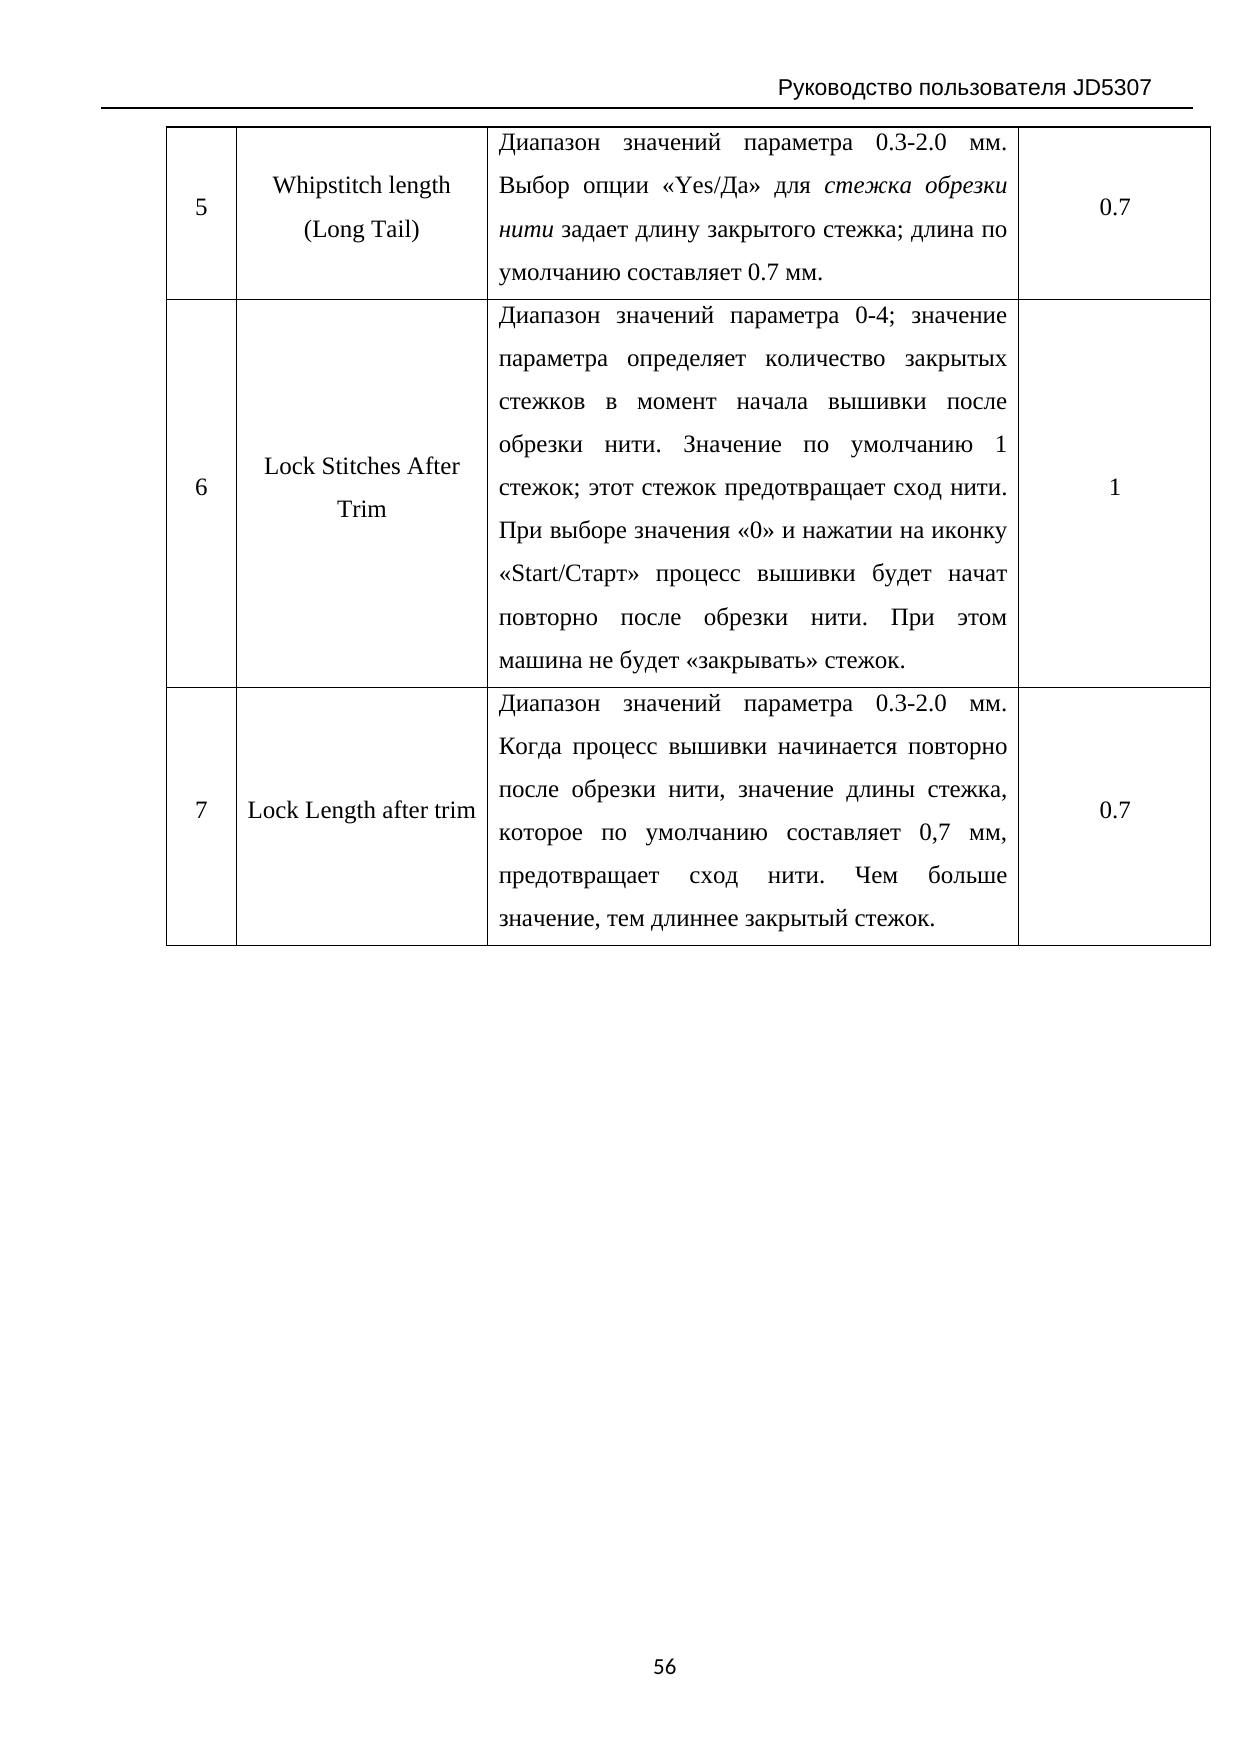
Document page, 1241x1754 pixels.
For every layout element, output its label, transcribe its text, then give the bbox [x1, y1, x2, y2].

table_header Whipstitch length (Long Tail) [237, 128, 487, 299]
table_cell Lock Stitches After Trim [237, 300, 487, 687]
table_cell 0.7 [1019, 688, 1210, 945]
table_header 5 [167, 128, 236, 299]
table_cell Диапазон значений параметра 0.3-2.0 мм. Когда процесс вышивки начинается повторно после обрезки нити, значение длины стежка, которое по умолчанию составляет 0,7 мм, предотвращает сход нити. Чем больше значение, тем длиннее закрытый стежок. [488, 688, 1018, 945]
table_cell Диапазон значений параметра 0-4; значение параметра определяет количество закрытых стежков в момент начала вышивки после обрезки нити. Значение по умолчанию 1 стежок; этот стежок предотвращает сход нити. При выборе значения «0» и нажатии на иконку «Start/Старт» процесс вышивки будет начат повторно после обрезки нити. При этом машина не будет «закрывать» стежок. [488, 300, 1018, 687]
table_header 0.7 [1019, 128, 1210, 299]
table_cell 7 [167, 688, 236, 945]
table_header Диапазон значений параметра 0.3-2.0 мм. Выбор опции «Yes/Да» для стежка обрезки нити задает длину закрытого стежка; длина по умолчанию составляет 0.7 мм. [488, 128, 1018, 299]
table_cell 1 [1019, 300, 1210, 687]
table_cell 6 [167, 300, 236, 687]
table_cell Lock Length after trim [237, 688, 487, 945]
